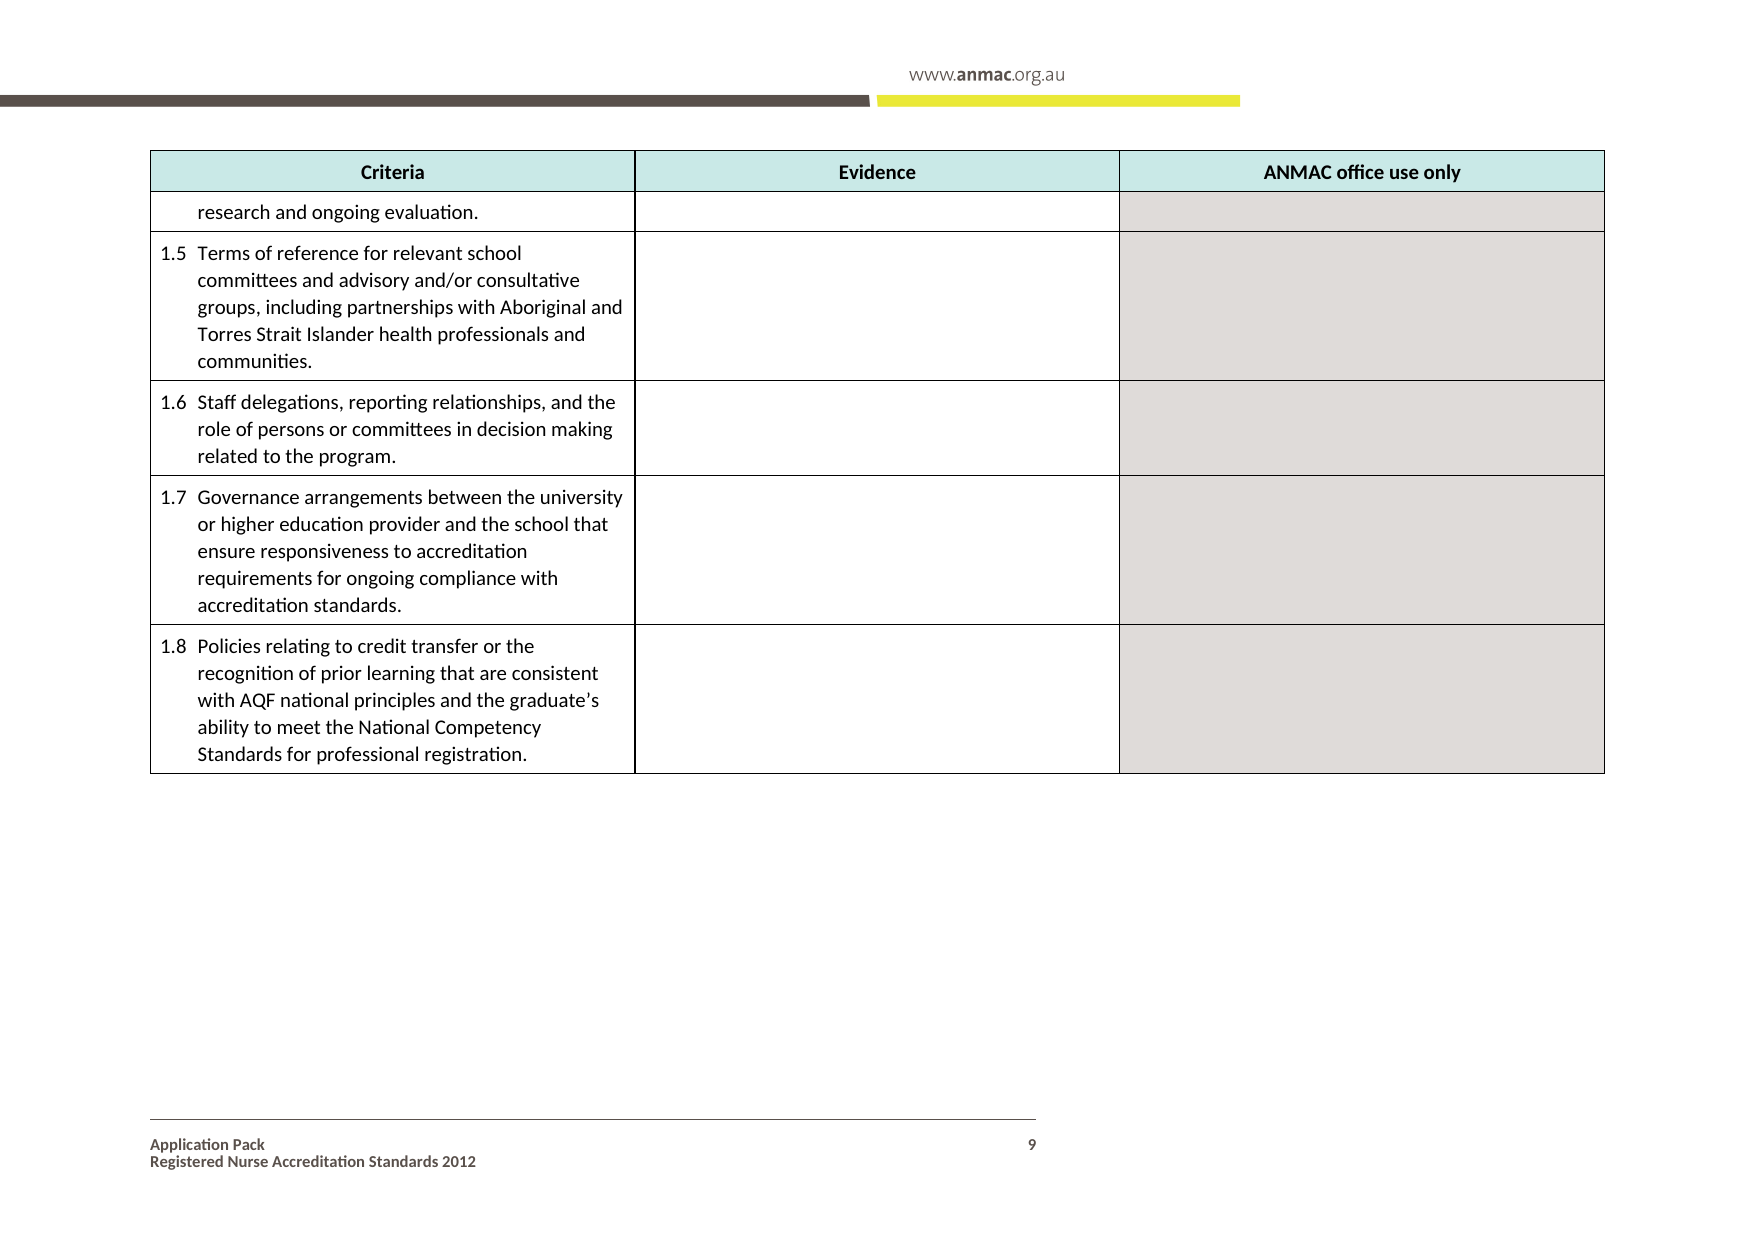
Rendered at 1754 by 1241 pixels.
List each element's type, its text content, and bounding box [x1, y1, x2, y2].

picture [0, 70, 1241, 107]
table_header Evidence [636, 151, 1119, 191]
table_cell [636, 625, 1119, 773]
table_header ANMAC office use only [1120, 151, 1604, 191]
table_header Criteria [151, 151, 634, 191]
table_cell [1120, 381, 1604, 475]
table_cell [1120, 476, 1604, 624]
table_cell [636, 192, 1119, 231]
table_cell [636, 381, 1119, 475]
table_cell Policies relating to credit transfer or the recognition of prior learning that are consistent with AQF national principles and the graduate’s ability to meet the National Competency Standards for professional registration. [151, 625, 634, 773]
table_cell Governance arrangements between the university or higher education provider and the school that ensure responsiveness to accreditation requirements for ongoing compliance with accreditation standards. [151, 476, 634, 624]
table_cell [636, 476, 1119, 624]
table_cell [1120, 625, 1604, 773]
table_cell [1120, 192, 1604, 231]
table_cell Staff delegations, reporting relationships, and the role of persons or committees in decision making related to the program. [151, 381, 634, 475]
table_cell Terms of reference for relevant school committees and advisory and/or consultative groups, including partnerships with Aboriginal and Torres Strait Islander health professionals and communities. [151, 232, 634, 380]
table_cell [1120, 232, 1604, 380]
table_cell [636, 232, 1119, 380]
